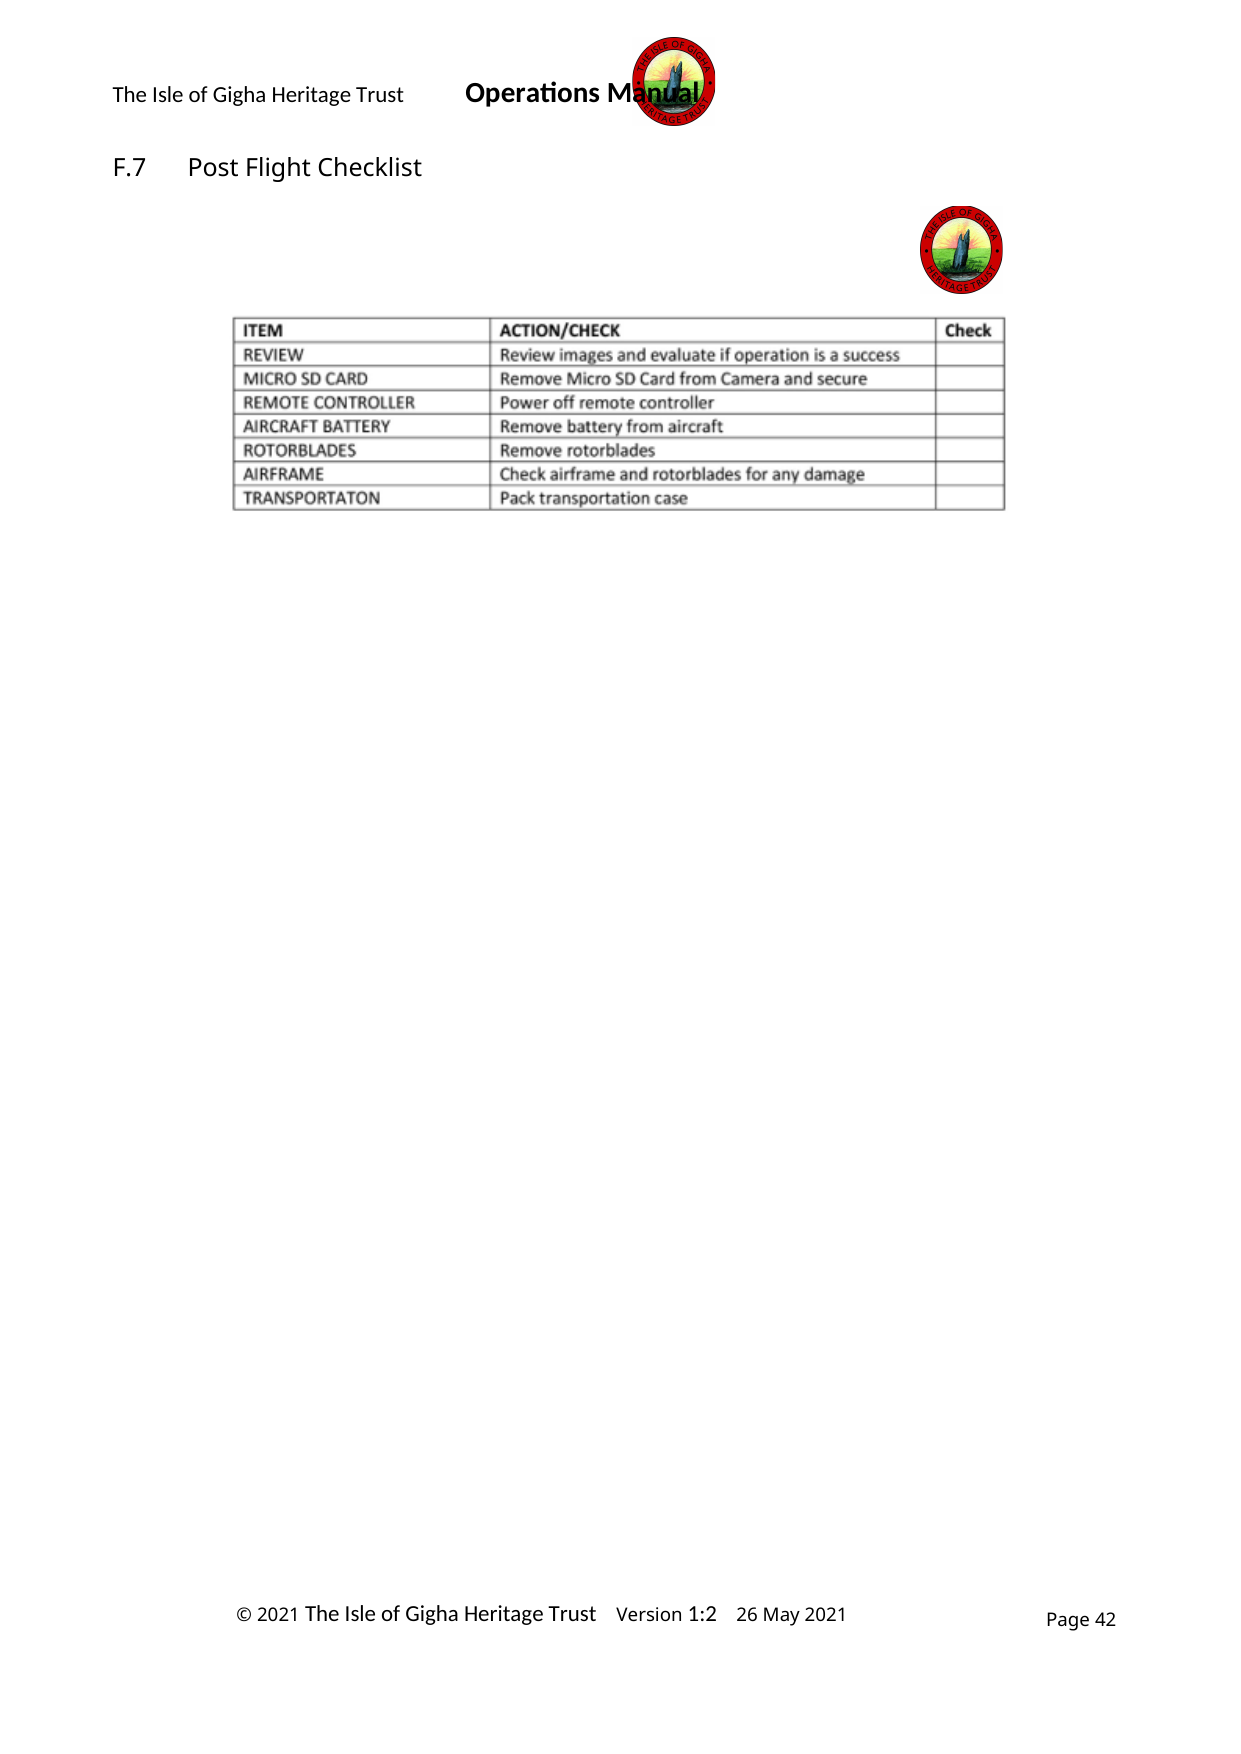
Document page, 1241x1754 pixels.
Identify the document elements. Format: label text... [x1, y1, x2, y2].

picture [632, 37, 715, 126]
picture [920, 206, 1003, 294]
text F.7 Post Flight Checklist [112, 150, 1128, 184]
picture [225, 310, 1015, 522]
